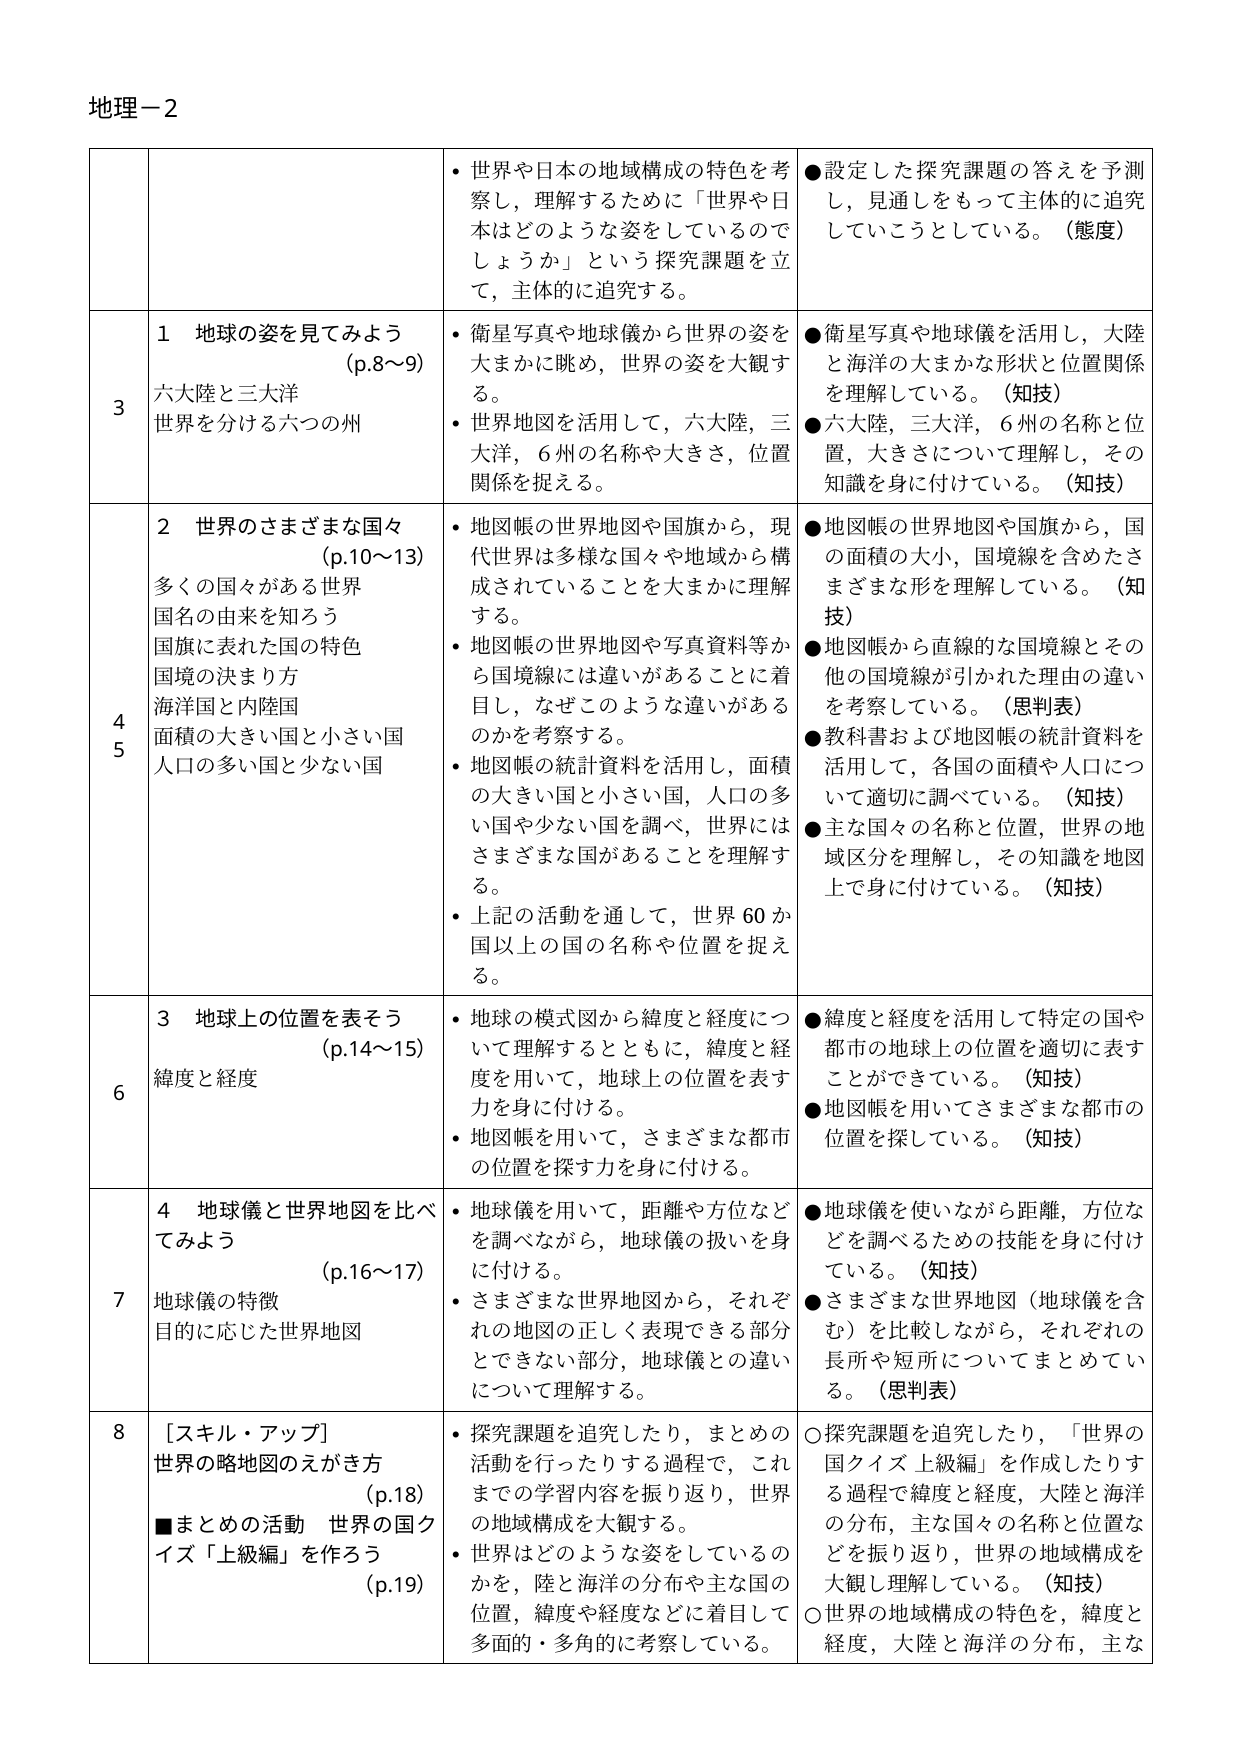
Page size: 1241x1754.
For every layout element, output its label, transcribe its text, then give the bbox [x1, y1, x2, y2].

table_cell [798, 1412, 1152, 1663]
table_cell 3 [90, 311, 148, 503]
table_cell 2 [90, 149, 148, 310]
table_cell １ 地球の姿を見てみよう （p.8～9） 六大陸と三大洋 世界を分ける六つの州 [149, 311, 443, 503]
table_cell 7 [90, 1189, 148, 1411]
table_cell 地球儀を使いながら距離，方位などを調べるための技能を身に付けている。（知技） さまざまな世界地図（地球儀を含む）を比較しながら，それぞれの長所や短所についてまとめている。（思判表） [798, 1189, 1152, 1411]
table_cell 緯度と経度を活用して特定の国や都市の地球上の位置を適切に表すことができている。（知技） 地図帳を用いてさまざまな都市の位置を探している。（知技） [798, 996, 1152, 1188]
table_cell 8 [90, 1412, 148, 1663]
table_cell 6 [90, 996, 148, 1188]
table_cell 地図帳の世界地図や国旗から，国の面積の大小，国境線を含めたさまざまな形を理解している。（知技） 地図帳から直線的な国境線とその他の国境線が引かれた理由の違いを考察している。（思判表） 教科書および地図帳の統計資料を活用して，各国の面積や人口について適切に調べている。（知技） 主な国々の名称と位置，世界の地域区分を理解し，その知識を地図上で身に付けている。（知技） [798, 504, 1152, 995]
table_cell 地図帳の世界地図や国旗から，現代世界は多様な国々や地域から構成されていることを大まかに理解する。 地図帳の世界地図や写真資料等から国境線には違いがあることに着目し，なぜこのような違いがあるのかを考察する。 地図帳の統計資料を活用し，面積の大きい国と小さい国，人口の多い国や少ない国を調べ，世界にはさまざまな国があることを理解する。 上記の活動を通して，世界60か国以上の国の名称や位置を捉える。 [444, 504, 797, 995]
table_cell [444, 1412, 797, 1663]
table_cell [798, 149, 1152, 310]
table_cell ２ 世界のさまざまな国々 （p.10～13） 多くの国々がある世界 国名の由来を知ろう 国旗に表れた国の特色 国境の決まり方 海洋国と内陸国 面積の大きい国と小さい国 人口の多い国と少ない国 [149, 504, 443, 995]
table_cell 衛星写真や地球儀を活用し，大陸と海洋の大まかな形状と位置関係を理解している。（知技） 六大陸，三大洋，６州の名称と位置，大きさについて理解し，その知識を身に付けている。（知技） [798, 311, 1152, 503]
table_cell 地球儀を用いて，距離や方位などを調べながら，地球儀の扱いを身に付ける。 さまざまな世界地図から，それぞれの地図の正しく表現できる部分とできない部分，地球儀との違いについて理解する。 [444, 1189, 797, 1411]
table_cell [444, 149, 797, 310]
table_cell ３ 地球上の位置を表そう （p.14～15） 緯度と経度 [149, 996, 443, 1188]
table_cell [149, 149, 443, 310]
table_cell 地球の模式図から緯度と経度について理解するとともに，緯度と経度を用いて，地球上の位置を表す力を身に付ける。 地図帳を用いて，さまざまな都市の位置を探す力を身に付ける。 [444, 996, 797, 1188]
table_cell ４ 地球儀と世界地図を比べてみよう （p.16～17） 地球儀の特徴 目的に応じた世界地図 [149, 1189, 443, 1411]
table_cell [149, 1412, 443, 1663]
table_cell 4 5 [90, 504, 148, 995]
table_cell 衛星写真や地球儀から世界の姿を大まかに眺め，世界の姿を大観する。 世界地図を活用して，六大陸，三大洋，６州の名称や大きさ，位置関係を捉える。 [444, 311, 797, 503]
